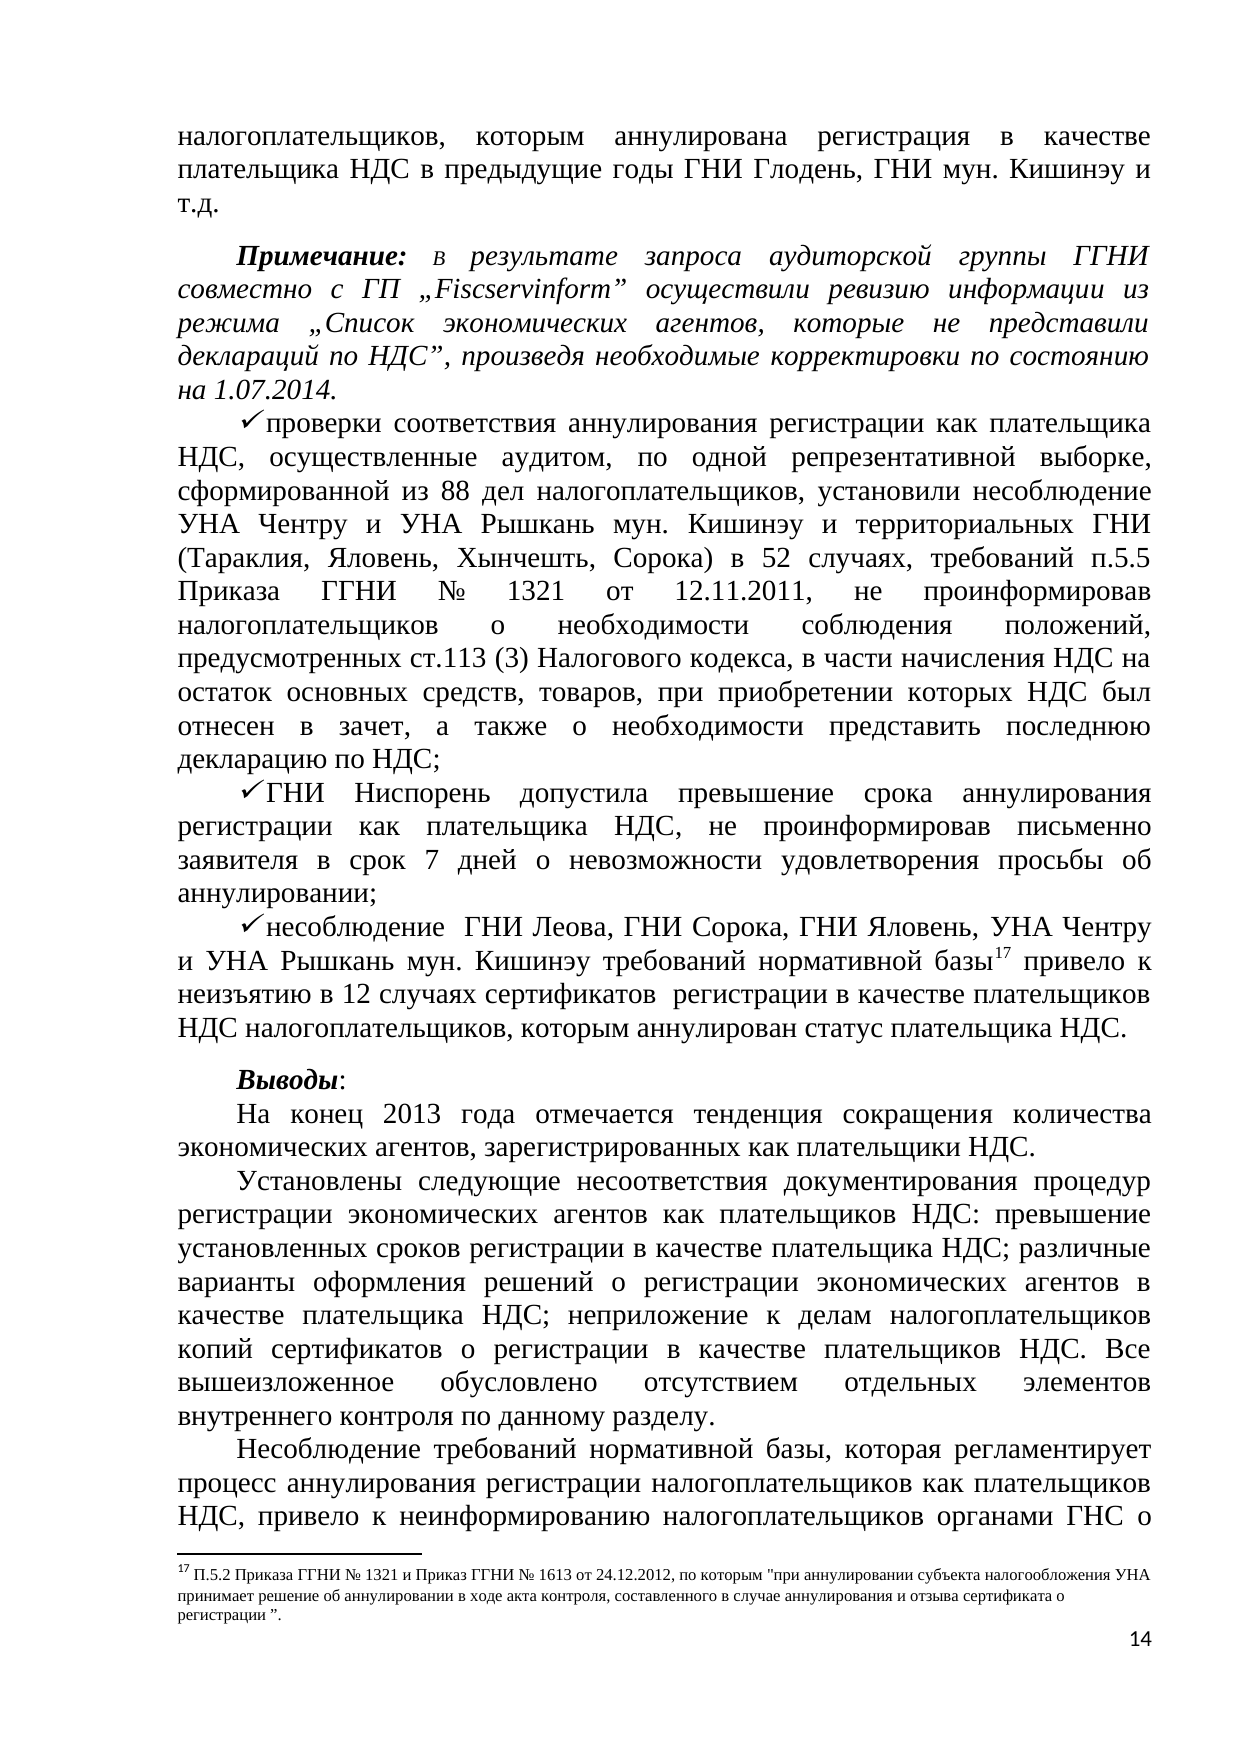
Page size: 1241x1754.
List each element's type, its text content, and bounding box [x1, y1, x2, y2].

list несоблюдение ГНИ Леова, ГНИ Сорока, ГНИ Яловень, УНА Чентру и УНА Рышкань мун. Кишинэу требований нормативной базы привело к неизъятию в 12 случаях сертификатов регистрации в качестве плательщиков НДС налогоплательщиков, которым аннулирован статус плательщика НДС. [177, 909, 1152, 1043]
text На конец 2013 года отмечается тенденция сокращения количества экономических агентов, зарегистрированных как плательщики НДС. [177, 1096, 1152, 1163]
text Выводы: [177, 1062, 1152, 1096]
list проверки соответствия аннулирования регистрации как плательщика НДС, осуществленные аудитом, по одной репрезентативной выборке, сформированной из 88 дел налогоплательщиков, установили несоблюдение УНА Чентру и УНА Рышкань мун. Кишинэу и территориальных ГНИ (Тараклия, Яловень, Хынчешть, Сорока) в 52 случаях, требований п.5.5 Приказа ГГНИ № 1321 от 12.11.2011, не проинформировав налогоплательщиков о необходимости соблюдения положений, предусмотренных ст.113 (3) Налогового кодекса, в части начисления НДС на остаток основных средств, товаров, при приобретении которых НДС был отнесен в зачет, а также о необходимости представить последнюю декларацию по НДС; [177, 406, 1152, 775]
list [177, 118, 1152, 219]
text Установлены следующие несоответствия документирования процедур регистрации экономических агентов как плательщиков НДС: превышение установленных сроков регистрации в качестве плательщика НДС; различные варианты оформления решений о регистрации экономических агентов в качестве плательщика НДС; неприложение к делам налогоплательщиков копий сертификатов о регистрации в качестве плательщиков НДС. Все вышеизложенное обусловлено отсутствием отдельных элементов внутреннего контроля по данному разделу. [177, 1163, 1152, 1431]
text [177, 1431, 1152, 1532]
text Примечание: В результате запроса аудиторской группы ГГНИ совместно с ГП „Fiscservinform” осуществили ревизию информации из режима „Список экономических агентов, которые не представили деклараций по НДС”, произведя необходимые корректировки по состоянию на 1.07.2014. [177, 238, 1152, 406]
list ГНИ Ниспорень допустила превышение срока аннулирования регистрации как плательщика НДС, не проинформировав письменно заявителя в срок 7 дней о невозможности удовлетворения просьбы об аннулировании; [177, 775, 1152, 909]
